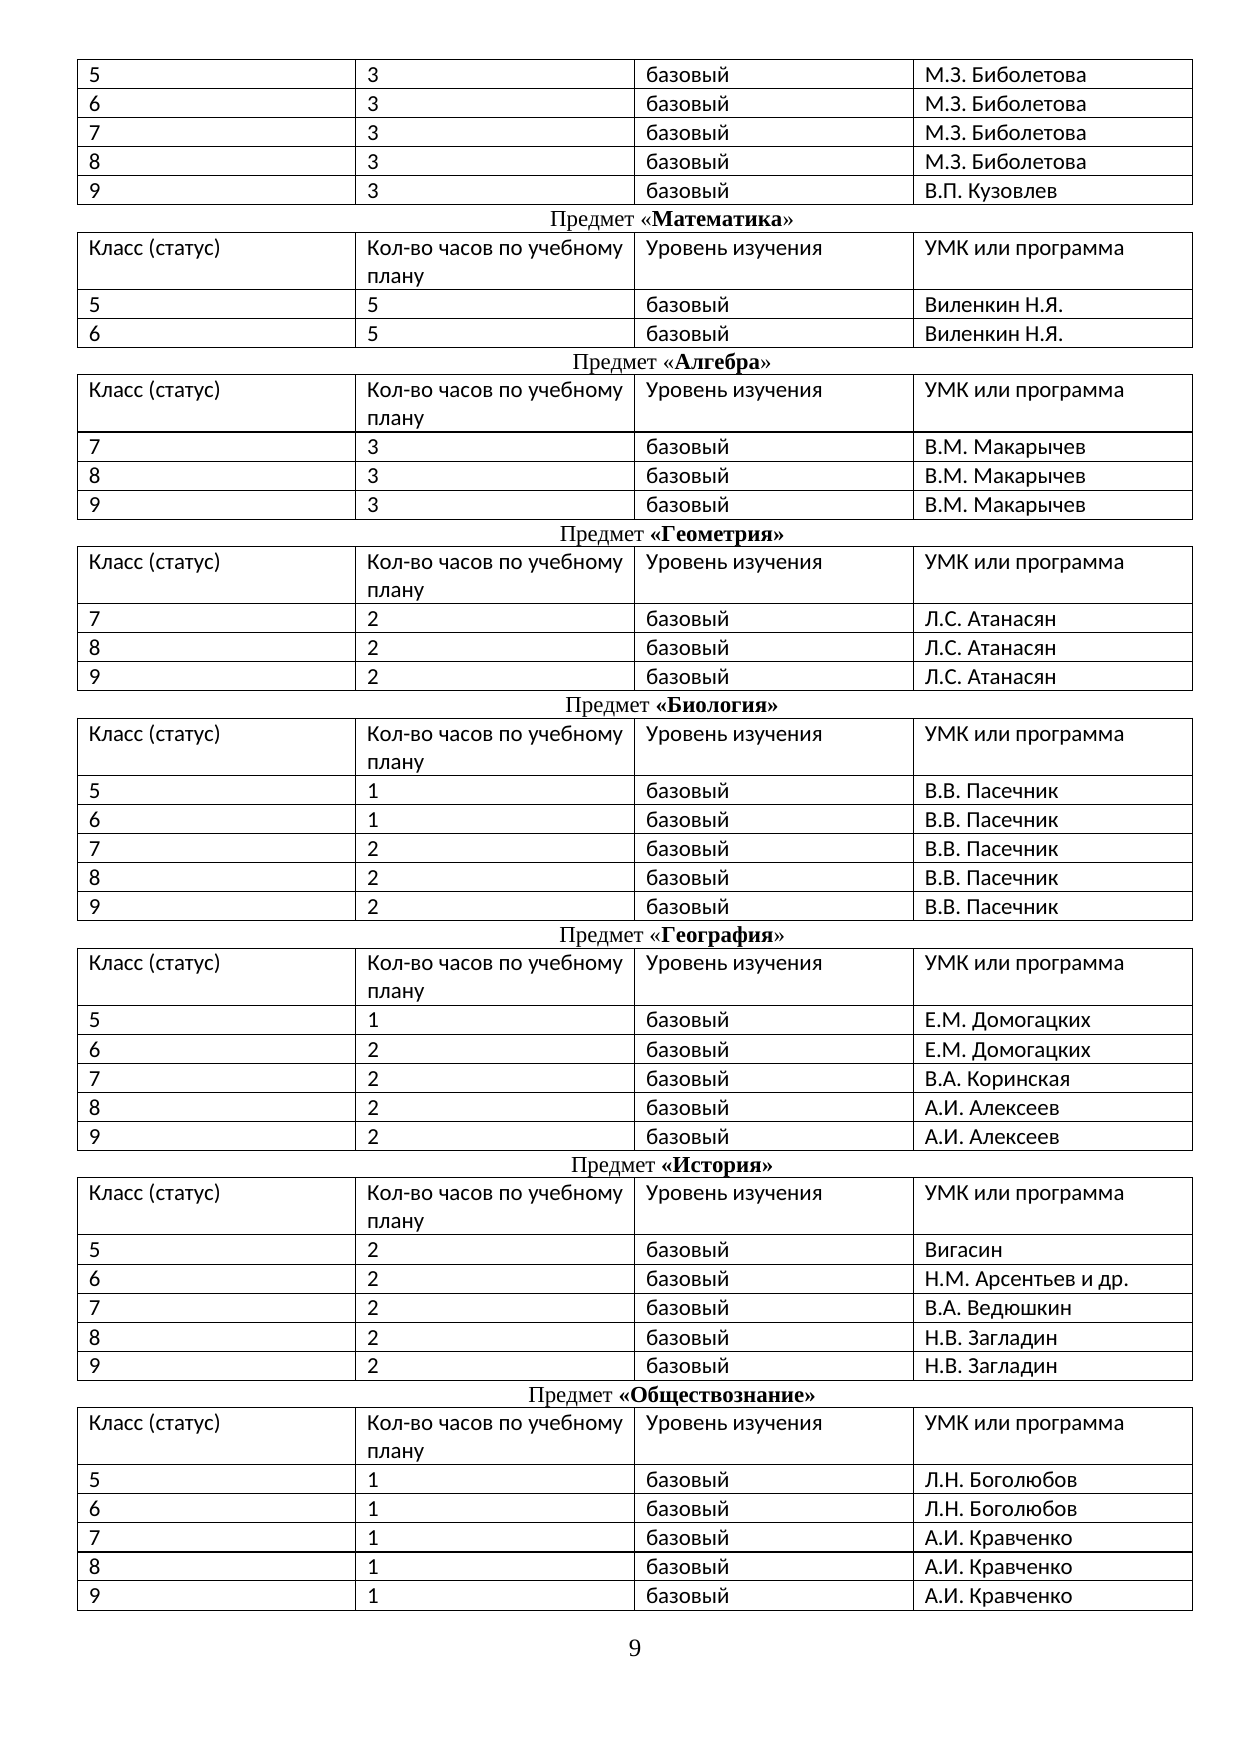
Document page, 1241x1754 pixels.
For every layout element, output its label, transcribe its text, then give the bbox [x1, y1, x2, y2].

table_header Кол-во часов по учебному плану [356, 547, 634, 603]
table_cell 5 [78, 290, 355, 318]
table_cell 7 [78, 1294, 355, 1322]
table_cell 9 [78, 1581, 355, 1609]
table_cell базовый [635, 834, 913, 862]
table_cell 9 [78, 1352, 355, 1380]
table_cell базовый [635, 1235, 913, 1263]
table_cell базовый [635, 892, 913, 920]
table_cell 8 [78, 633, 355, 661]
table_cell 5 [78, 60, 355, 88]
table_header Уровень изучения [635, 949, 913, 1004]
table_cell 2 [356, 1235, 634, 1263]
table_cell базовый [635, 147, 913, 175]
table_cell Л.Н. Боголюбов [914, 1494, 1192, 1522]
table_cell базовый [635, 1265, 913, 1292]
table_cell базовый [635, 433, 913, 461]
table_cell 2 [356, 1294, 634, 1322]
table_cell 2 [356, 633, 634, 661]
table_cell В.А. Коринская [914, 1064, 1192, 1092]
table_header Уровень изучения [635, 719, 913, 775]
table_cell 8 [78, 462, 355, 489]
table_cell А.И. Кравченко [914, 1523, 1192, 1551]
table_cell В.В. Пасечник [914, 805, 1192, 833]
table_cell Н.В. Загладин [914, 1323, 1192, 1351]
table_cell базовый [635, 89, 913, 117]
table_cell 8 [78, 863, 355, 891]
table_header Уровень изучения [635, 233, 913, 289]
table_cell 6 [78, 319, 355, 347]
table_cell 7 [78, 118, 355, 146]
table_cell базовый [635, 604, 913, 632]
table_header Класс (статус) [78, 233, 355, 289]
table_cell 1 [356, 805, 634, 833]
table_cell 8 [78, 1093, 355, 1121]
table_header УМК или программа [914, 1408, 1192, 1464]
table_cell 2 [356, 834, 634, 862]
table_header УМК или программа [914, 547, 1192, 603]
table_cell М.З. Биболетова [914, 118, 1192, 146]
text Предмет «Математика» [89, 205, 1181, 232]
table_cell базовый [635, 1323, 913, 1351]
table_cell М.З. Биболетова [914, 89, 1192, 117]
table_cell 6 [78, 1494, 355, 1522]
table_cell В.А. Ведюшкин [914, 1294, 1192, 1322]
table_cell 2 [356, 1093, 634, 1121]
table_cell 1 [356, 1494, 634, 1522]
table_cell 1 [356, 1523, 634, 1551]
table_cell 5 [78, 776, 355, 804]
table_cell В.М. Макарычев [914, 462, 1192, 489]
table_cell 3 [356, 176, 634, 204]
table_cell базовый [635, 1352, 913, 1380]
text Предмет «Алгебра» [89, 348, 1181, 374]
table_cell базовый [635, 1006, 913, 1034]
table_header УМК или программа [914, 375, 1192, 431]
table_cell базовый [635, 1523, 913, 1551]
table_cell 5 [78, 1465, 355, 1493]
table_cell 6 [78, 1035, 355, 1063]
table_cell В.В. Пасечник [914, 892, 1192, 920]
table_cell 7 [78, 433, 355, 461]
table_cell Л.С. Атанасян [914, 633, 1192, 661]
table_cell Л.С. Атанасян [914, 604, 1192, 632]
text Предмет «История» [89, 1151, 1181, 1177]
table_header Класс (статус) [78, 1178, 355, 1234]
table_cell Н.М. Арсентьев и др. [914, 1265, 1192, 1292]
table_cell 5 [78, 1006, 355, 1034]
table_header Уровень изучения [635, 375, 913, 431]
table_cell 3 [356, 89, 634, 117]
table_cell А.И. Кравченко [914, 1581, 1192, 1609]
table_cell базовый [635, 176, 913, 204]
table_cell 5 [356, 290, 634, 318]
table_cell 3 [356, 462, 634, 489]
table_header УМК или программа [914, 949, 1192, 1004]
table_cell А.И. Кравченко [914, 1553, 1192, 1580]
table_cell базовый [635, 462, 913, 489]
table_header Кол-во часов по учебному плану [356, 1178, 634, 1234]
table_cell базовый [635, 805, 913, 833]
table_cell В.М. Макарычев [914, 491, 1192, 519]
table_cell базовый [635, 1294, 913, 1322]
table_cell 6 [78, 805, 355, 833]
table_cell 1 [356, 1465, 634, 1493]
table_cell базовый [635, 1581, 913, 1609]
table_cell базовый [635, 1035, 913, 1063]
table_cell В.В. Пасечник [914, 834, 1192, 862]
table_header Кол-во часов по учебному плану [356, 719, 634, 775]
table_cell Виленкин Н.Я. [914, 319, 1192, 347]
table_cell В.П. Кузовлев [914, 176, 1192, 204]
table_cell базовый [635, 633, 913, 661]
table_cell 2 [356, 892, 634, 920]
table_header Кол-во часов по учебному плану [356, 949, 634, 1004]
table_cell базовый [635, 863, 913, 891]
table_header Класс (статус) [78, 547, 355, 603]
table_header Класс (статус) [78, 719, 355, 775]
table_cell 7 [78, 1523, 355, 1551]
table_cell 9 [78, 662, 355, 690]
text Предмет «Геометрия» [89, 520, 1181, 546]
table_cell базовый [635, 290, 913, 318]
text Предмет «Биология» [89, 691, 1181, 718]
table_cell 9 [78, 491, 355, 519]
table_cell 2 [356, 1064, 634, 1092]
table_cell 2 [356, 1323, 634, 1351]
table_cell Виленкин Н.Я. [914, 290, 1192, 318]
table_cell 2 [356, 1265, 634, 1292]
table_cell 6 [78, 89, 355, 117]
table_cell базовый [635, 60, 913, 88]
table_cell базовый [635, 662, 913, 690]
text Предмет «Обществознание» [89, 1381, 1181, 1407]
table_cell 5 [78, 1235, 355, 1263]
table_cell базовый [635, 1553, 913, 1580]
table_header Уровень изучения [635, 1408, 913, 1464]
table_cell 7 [78, 604, 355, 632]
text Предмет «География» [89, 921, 1181, 947]
table_cell М.З. Биболетова [914, 147, 1192, 175]
table_header Класс (статус) [78, 1408, 355, 1464]
table_cell 6 [78, 1265, 355, 1292]
table_cell Л.С. Атанасян [914, 662, 1192, 690]
table_cell базовый [635, 1494, 913, 1522]
table_header Класс (статус) [78, 949, 355, 1004]
table_cell Вигасин [914, 1235, 1192, 1263]
table_header Уровень изучения [635, 1178, 913, 1234]
table_cell А.И. Алексеев [914, 1093, 1192, 1121]
table_header УМК или программа [914, 1178, 1192, 1234]
table_cell 8 [78, 1323, 355, 1351]
table_cell 2 [356, 1352, 634, 1380]
table_header Кол-во часов по учебному плану [356, 233, 634, 289]
table_cell А.И. Алексеев [914, 1122, 1192, 1150]
table_cell 7 [78, 1064, 355, 1092]
table_header УМК или программа [914, 719, 1192, 775]
table_cell 9 [78, 1122, 355, 1150]
table_cell 2 [356, 1035, 634, 1063]
table_cell В.В. Пасечник [914, 863, 1192, 891]
table_cell базовый [635, 319, 913, 347]
table_cell 3 [356, 147, 634, 175]
table_cell 1 [356, 1553, 634, 1580]
table_cell 2 [356, 1122, 634, 1150]
table_cell базовый [635, 776, 913, 804]
table_cell 9 [78, 176, 355, 204]
table_cell 3 [356, 433, 634, 461]
table_cell Н.В. Загладин [914, 1352, 1192, 1380]
table_cell базовый [635, 1465, 913, 1493]
table_cell 1 [356, 776, 634, 804]
table_cell В.М. Макарычев [914, 433, 1192, 461]
table_cell базовый [635, 491, 913, 519]
table_header УМК или программа [914, 233, 1192, 289]
table_cell базовый [635, 1122, 913, 1150]
table_cell 8 [78, 147, 355, 175]
table_cell 1 [356, 1581, 634, 1609]
table_header Уровень изучения [635, 547, 913, 603]
table_cell 3 [356, 491, 634, 519]
table_cell Е.М. Домогацких [914, 1006, 1192, 1034]
table_cell Л.Н. Боголюбов [914, 1465, 1192, 1493]
table_cell М.З. Биболетова [914, 60, 1192, 88]
table_cell 1 [356, 1006, 634, 1034]
table_cell 9 [78, 892, 355, 920]
table_cell 2 [356, 604, 634, 632]
table_header Кол-во часов по учебному плану [356, 1408, 634, 1464]
table_cell В.В. Пасечник [914, 776, 1192, 804]
table_cell 7 [78, 834, 355, 862]
table_cell Е.М. Домогацких [914, 1035, 1192, 1063]
table_header Класс (статус) [78, 375, 355, 431]
table_cell 3 [356, 118, 634, 146]
table_cell базовый [635, 1064, 913, 1092]
table_cell 2 [356, 662, 634, 690]
table_cell 5 [356, 319, 634, 347]
table_cell 2 [356, 863, 634, 891]
table_cell 3 [356, 60, 634, 88]
table_header Кол-во часов по учебному плану [356, 375, 634, 431]
table_cell базовый [635, 118, 913, 146]
table_cell базовый [635, 1093, 913, 1121]
table_cell 8 [78, 1553, 355, 1580]
